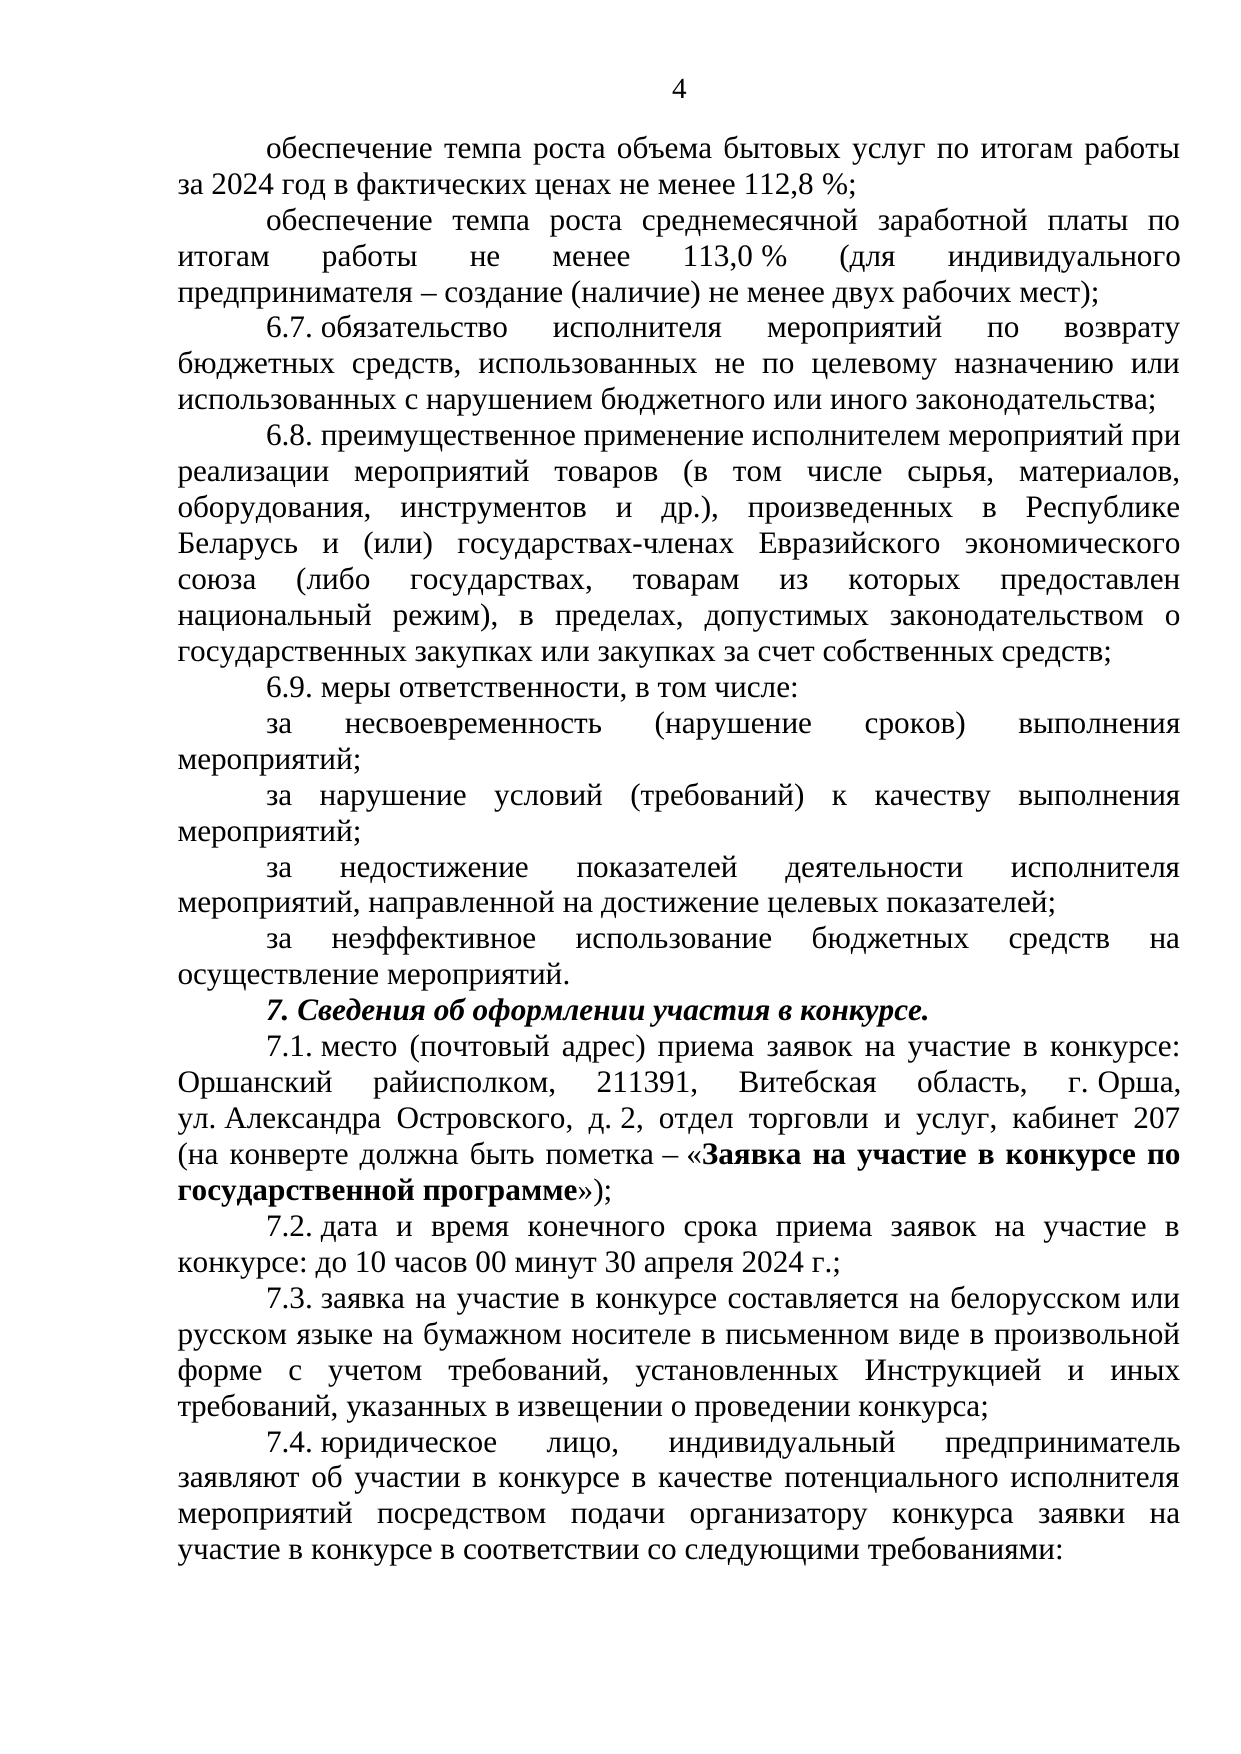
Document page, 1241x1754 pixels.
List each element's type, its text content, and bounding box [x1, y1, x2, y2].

text за нарушение условий (требований) к качеству выполнения мероприятий; [177, 776, 1181, 848]
text 6.9. меры ответственности, в том числе: [177, 668, 1181, 704]
text 7. Сведения об оформлении участия в конкурсе. [177, 992, 1181, 1027]
text 6.8. преимущественное применение исполнителем мероприятий при реализации мероприятий товаров (в том числе сырья, материалов, оборудования, инструментов и др.), произведенных в Республике Беларусь и (или) государствах-членах Евразийского экономического союза (либо государствах, товарам из которых предоставлен национальный режим), в пределах, допустимых законодательством о государственных закупках или закупках за счет собственных средств; [177, 417, 1181, 668]
text обеспечение темпа роста среднемесячной заработной платы по итогам работы не менее 113,0 % (для индивидуального предпринимателя – создание (наличие) не менее двух рабочих мест); [177, 201, 1181, 309]
text 7.1. место (почтовый адрес) приема заявок на участие в конкурсе: Оршанский райисполком, 211391, Витебская область, г. Орша, ул. Александра Островского, д. 2, отдел торговли и услуг, кабинет 207 (на конверте должна быть пометка – «Заявка на участие в конкурсе по государственной программе»); [177, 1027, 1181, 1207]
text за недостижение показателей деятельности исполнителя мероприятий, направленной на достижение целевых показателей; [177, 848, 1181, 920]
text 7.3. заявка на участие в конкурсе составляется на белорусском или русском языке на бумажном носителе в письменном виде в произвольной форме с учетом требований, установленных Инструкцией и иных требований, указанных в извещении о проведении конкурса; [177, 1279, 1181, 1423]
text обеспечение темпа роста объема бытовых услуг по итогам работы за 2024 год в фактических ценах не менее 112,8 %; [177, 129, 1181, 201]
text за несвоевременность (нарушение сроков) выполнения мероприятий; [177, 704, 1181, 776]
text 7.4. юридическое лицо, индивидуальный предприниматель заявляют об участии в конкурсе в качестве потенциального исполнителя мероприятий посредством подачи организатору конкурса заявки на участие в конкурсе в соответствии со следующими требованиями: [177, 1423, 1181, 1567]
text 6.7. обязательство исполнителя мероприятий по возврату бюджетных средств, использованных не по целевому назначению или использованных с нарушением бюджетного или иного законодательства; [177, 309, 1181, 417]
text 7.2. дата и время конечного срока приема заявок на участие в конкурсе: до 10 часов 00 минут 30 апреля 2024 г.; [177, 1207, 1181, 1279]
text за неэффективное использование бюджетных средств на осуществление мероприятий. [177, 920, 1181, 992]
